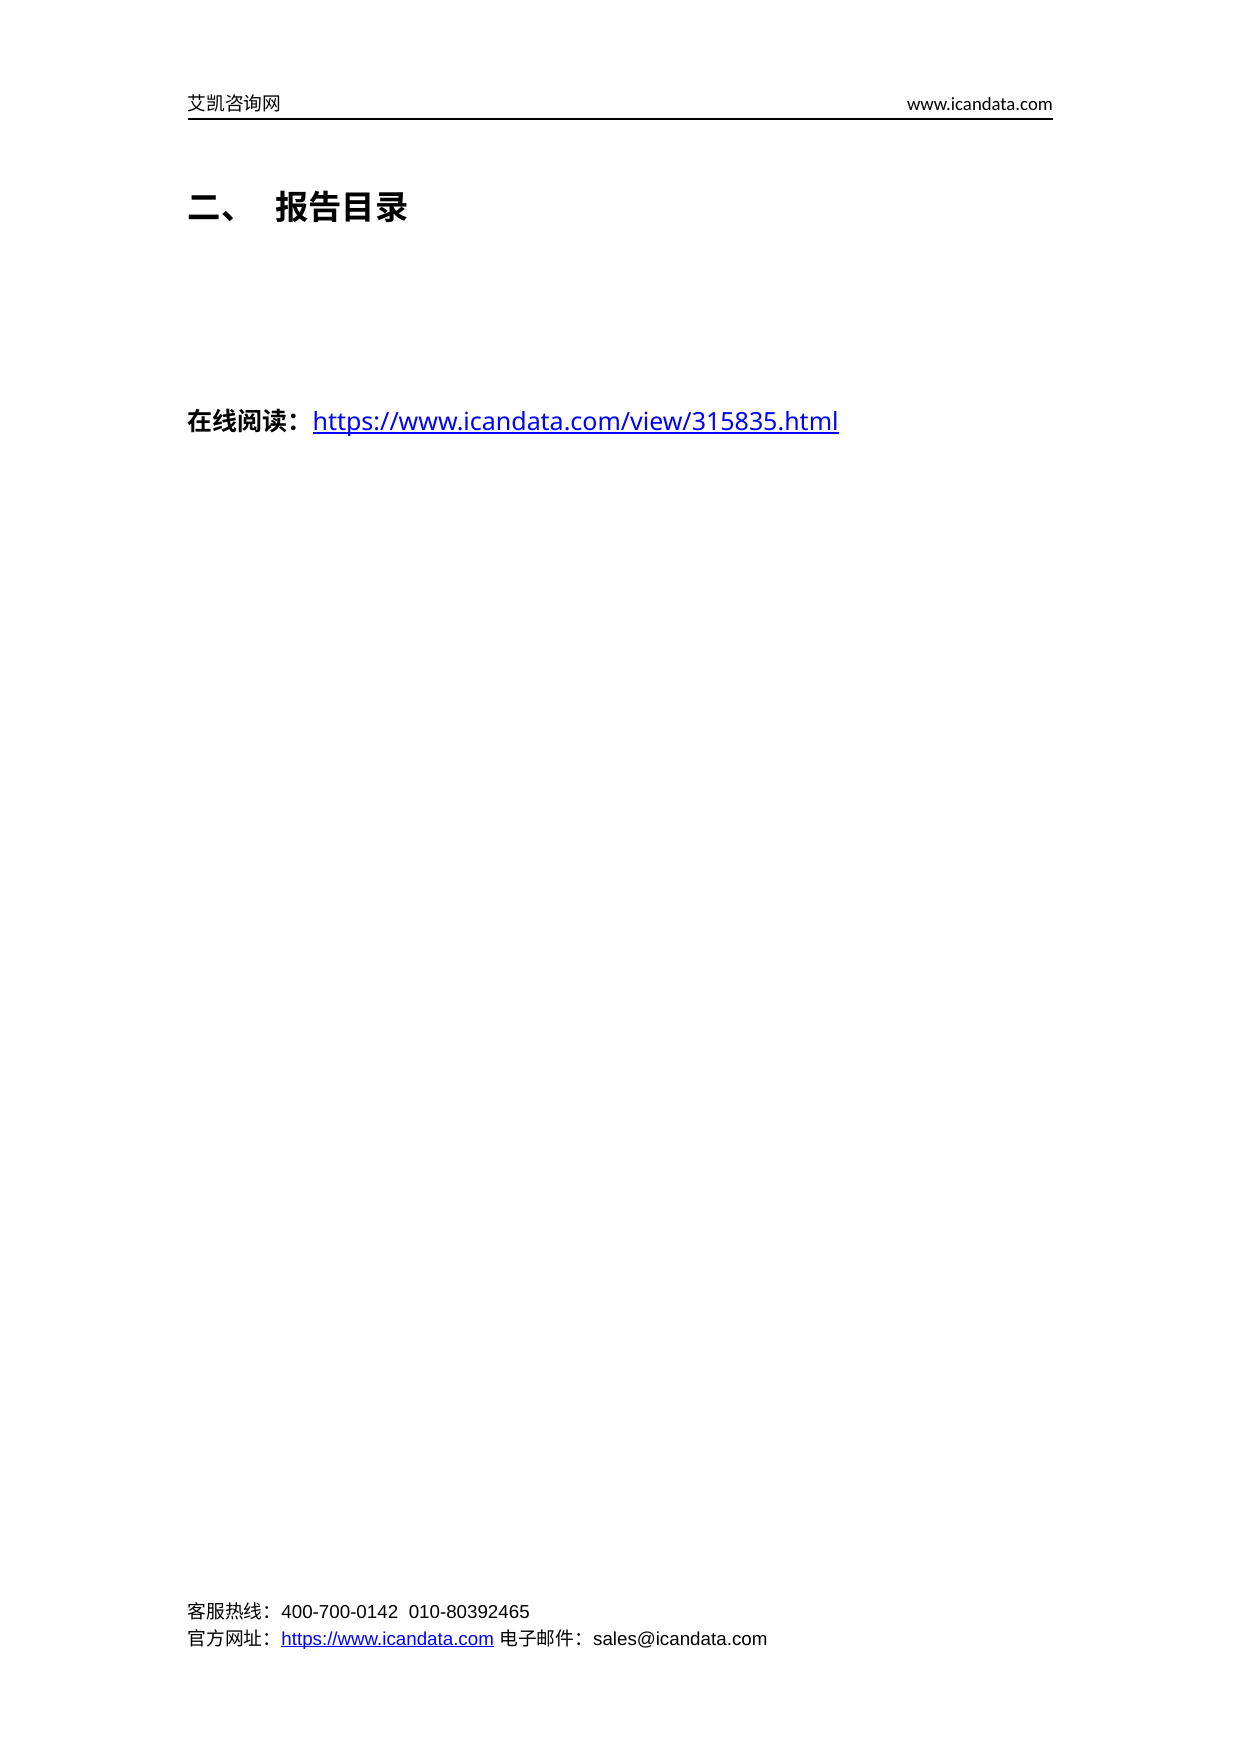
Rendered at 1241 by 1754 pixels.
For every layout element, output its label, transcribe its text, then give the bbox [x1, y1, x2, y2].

subtitle 报告目录 [187, 172, 1053, 237]
text 在线阅读：https://www.icandata.com/view/315835.html [187, 387, 1053, 452]
